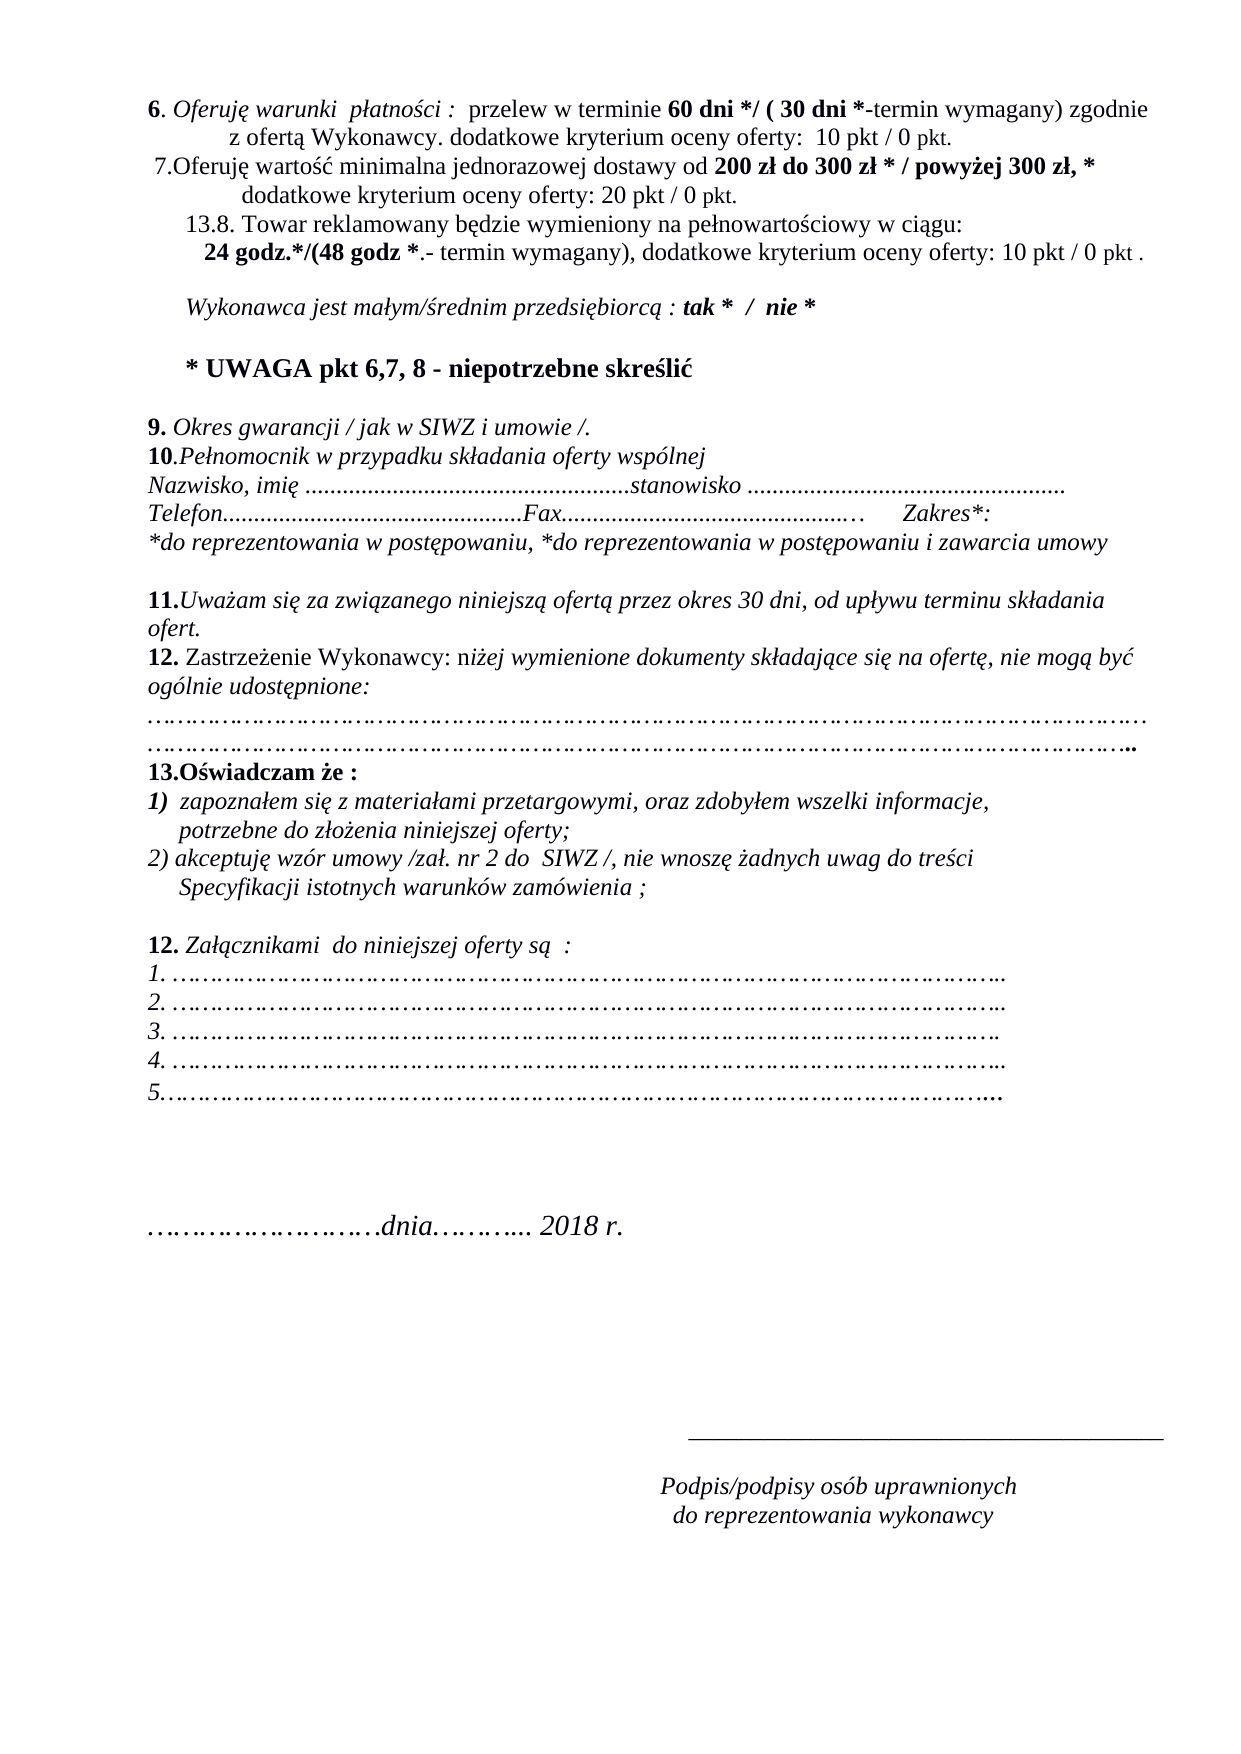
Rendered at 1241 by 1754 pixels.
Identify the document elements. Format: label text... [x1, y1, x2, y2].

text 3. …………………………………………………………………………………………………. [148, 1016, 1163, 1045]
text 13.8. Towar reklamowany będzie wymieniony na pełnowartościowy w ciągu: [185, 209, 1163, 237]
text Nazwisko, imię ....................................................stanowisko ................................................... [148, 470, 1163, 498]
text *do reprezentowania w postępowaniu, *do reprezentowania w postępowaniu i zawarcia umowy [148, 527, 1163, 556]
text 6. Oferuję warunki płatności : przelew w terminie 60 dni */ ( 30 dni *-termin wymagany) zgodnie [148, 94, 1163, 122]
text 9. Okres gwarancji / jak w SIWZ i umowie /. [148, 412, 1163, 441]
text dodatkowe kryterium oceny oferty: 20 pkt / 0 pkt. [185, 180, 1163, 209]
text 11.Uważam się za związanego niniejszą ofertą przez okres 30 dni, od upływu terminu składania ofert. [148, 585, 1163, 642]
text 1) zapoznałem się z materiałami przetargowymi, oraz zdobyłem wszelki informacje, [148, 786, 1163, 815]
text Podpis/podpisy osób uprawnionych [148, 1471, 1163, 1500]
text Telefon................................................Fax.............................................… Zakres*: [148, 498, 1163, 527]
text 2. ………………………………………………………………………………………………….. [148, 987, 1163, 1016]
text * UWAGA pkt 6,7, 8 - niepotrzebne skreślić [185, 352, 1163, 383]
text z ofertą Wykonawcy. dodatkowe kryterium oceny oferty: 10 pkt / 0 pkt. [185, 122, 1163, 151]
text do reprezentowania wykonawcy [148, 1500, 1163, 1529]
text ………………………dnia………... 2018 r. [148, 1208, 1163, 1241]
text ______________________________________ [148, 1414, 1163, 1442]
text 10.Pełnomocnik w przypadku składania oferty wspólnej [148, 441, 1163, 470]
text 12. Zastrzeżenie Wykonawcy: niżej wymienione dokumenty składające się na ofertę, nie mogą być ogólnie udostępnione: [148, 642, 1163, 700]
text potrzebne do złożenia niniejszej oferty; [148, 815, 1163, 843]
text 2) akceptuję wzór umowy /zał. nr 2 do SIWZ /, nie wnoszę żadnych uwag do treści [148, 843, 1163, 872]
text …………………………………………………………………………………………………………………………………………………………………………………………………………………………………………….. [148, 700, 1163, 757]
text 4. ………………………………………………………………………………………………….. [148, 1045, 1163, 1073]
text 7.Oferuję wartość minimalna jednorazowej dostawy od 200 zł do 300 zł * / powyżej 300 zł, * [148, 151, 1163, 180]
text 5…………………………………………………………………………………………………... [148, 1073, 1163, 1107]
text 1. ………………………………………………………………………………………………….. [148, 958, 1163, 987]
text 12. Załącznikami do niniejszej oferty są : [148, 930, 1163, 958]
text 13.Oświadczam że : [148, 757, 1163, 786]
text 24 godz.*/(48 godz *.- termin wymagany), dodatkowe kryterium oceny oferty: 10 pkt / 0 pkt . [148, 237, 1163, 266]
text Specyfikacji istotnych warunków zamówienia ; [148, 872, 1163, 901]
text Wykonawca jest małym/średnim przedsiębiorcą : tak * / nie * [185, 292, 1163, 321]
